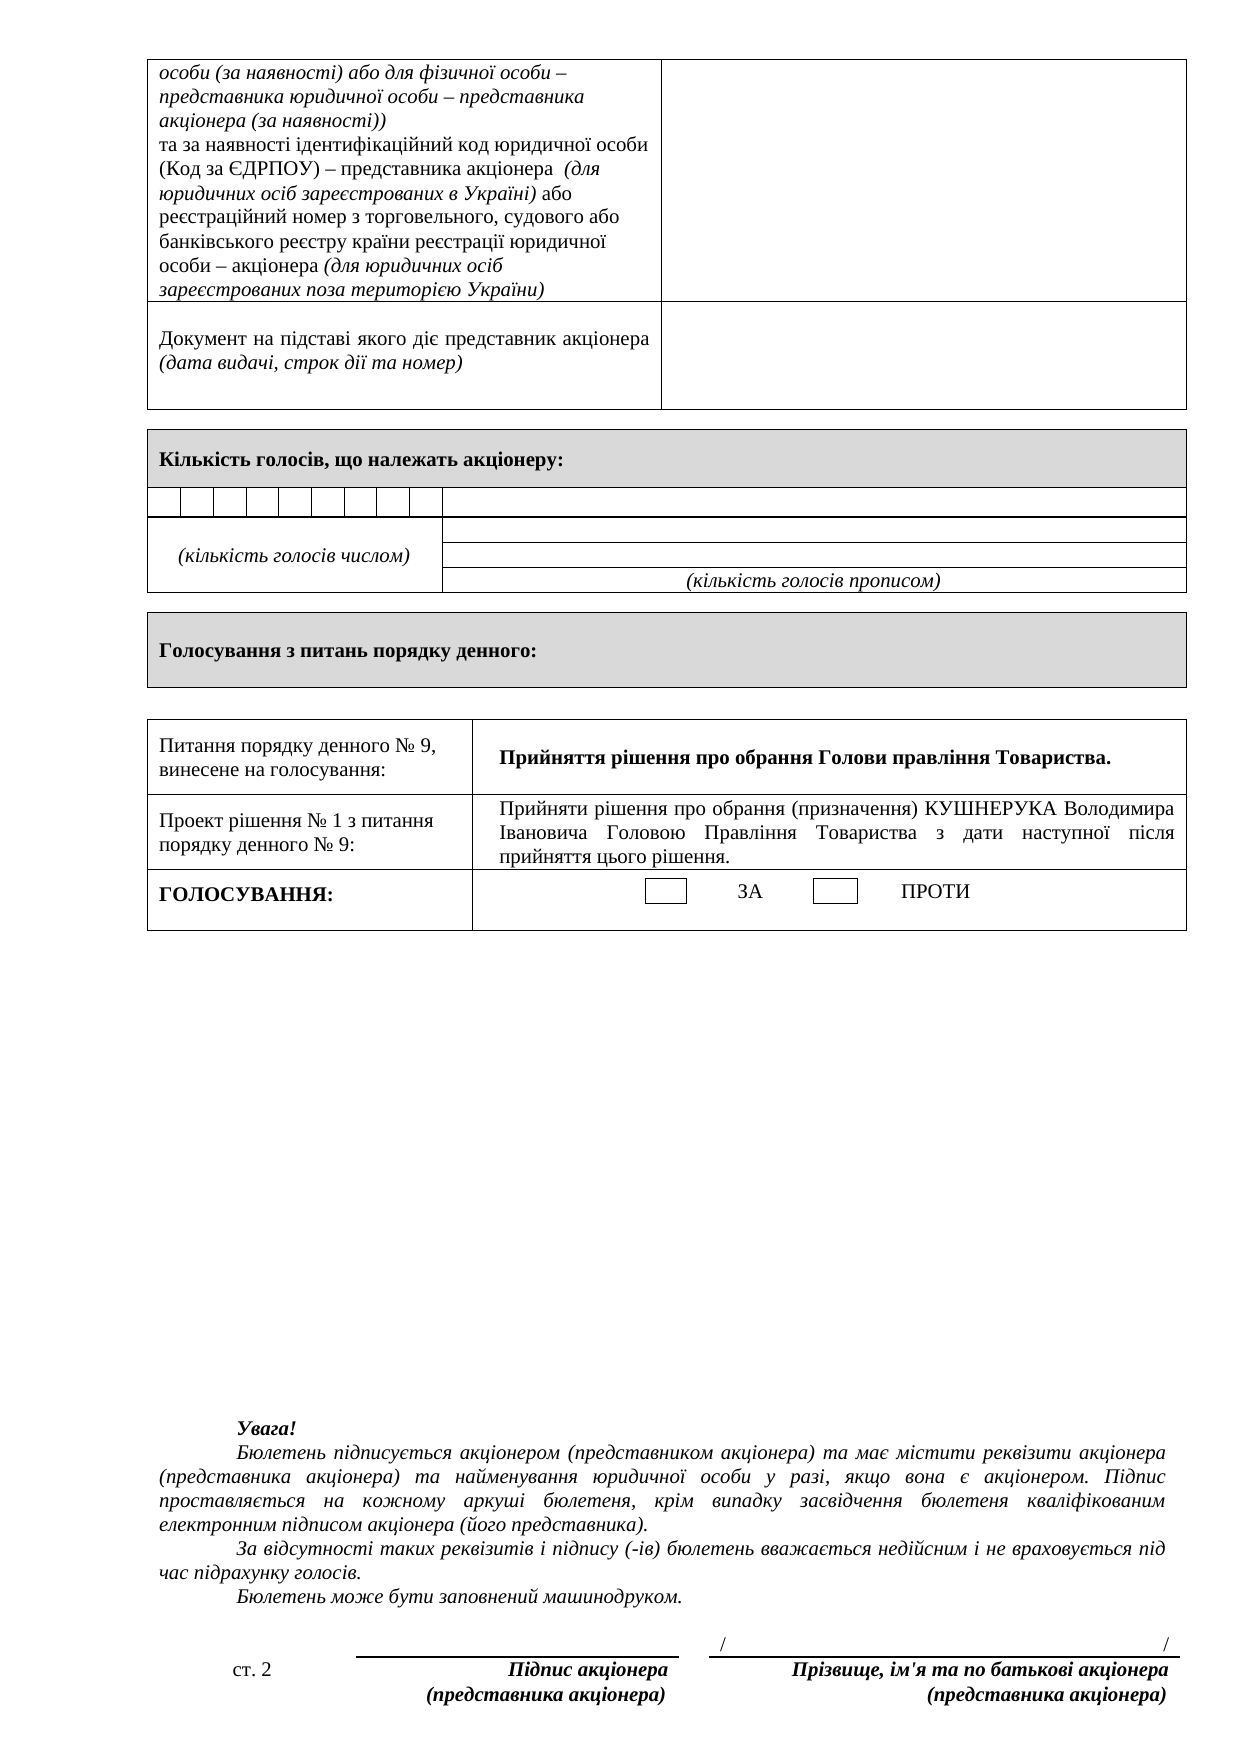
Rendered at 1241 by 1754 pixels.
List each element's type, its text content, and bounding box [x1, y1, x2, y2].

table_header Голосування з питань порядку денного: [148, 613, 1186, 687]
table_header Кількість голосів, що належать акціонеру: [148, 430, 1186, 487]
table_cell [214, 488, 246, 516]
table_cell [247, 488, 278, 516]
table_cell [410, 488, 442, 516]
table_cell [148, 60, 661, 301]
table_cell [377, 488, 409, 516]
table_cell [148, 488, 180, 516]
table_cell [443, 488, 1186, 516]
table_cell [473, 870, 1186, 930]
table_cell (кількість голосів прописом) [443, 568, 1186, 592]
table_cell [279, 488, 311, 516]
table_header Прийняття рішення про обрання Голови правління Товариства. [473, 720, 1186, 794]
table_cell Проект рішення № 1 з питання порядку денного № 9: [148, 795, 472, 868]
table_cell [662, 302, 1186, 409]
table_cell [443, 543, 1186, 567]
table_cell [181, 488, 213, 516]
table_cell Документ на підставі якого діє представник акціонера (дата видачі, строк дії та номер) [148, 302, 661, 409]
table_cell [312, 488, 344, 516]
table_cell (кількість голосів числом) [148, 518, 442, 592]
table_cell [345, 488, 376, 516]
table_cell [443, 518, 1186, 542]
table_cell Прийняти рішення про обрання (призначення) КУШНЕРУКА Володимира Івановича Головою Правління Товариства з дати наступної після прийняття цього рішення. [473, 795, 1186, 868]
table_cell [662, 60, 1186, 301]
table_header Питання порядку денного № 9, винесене на голосування: [148, 720, 472, 794]
table_cell ГОЛОСУВАННЯ: [148, 870, 472, 930]
